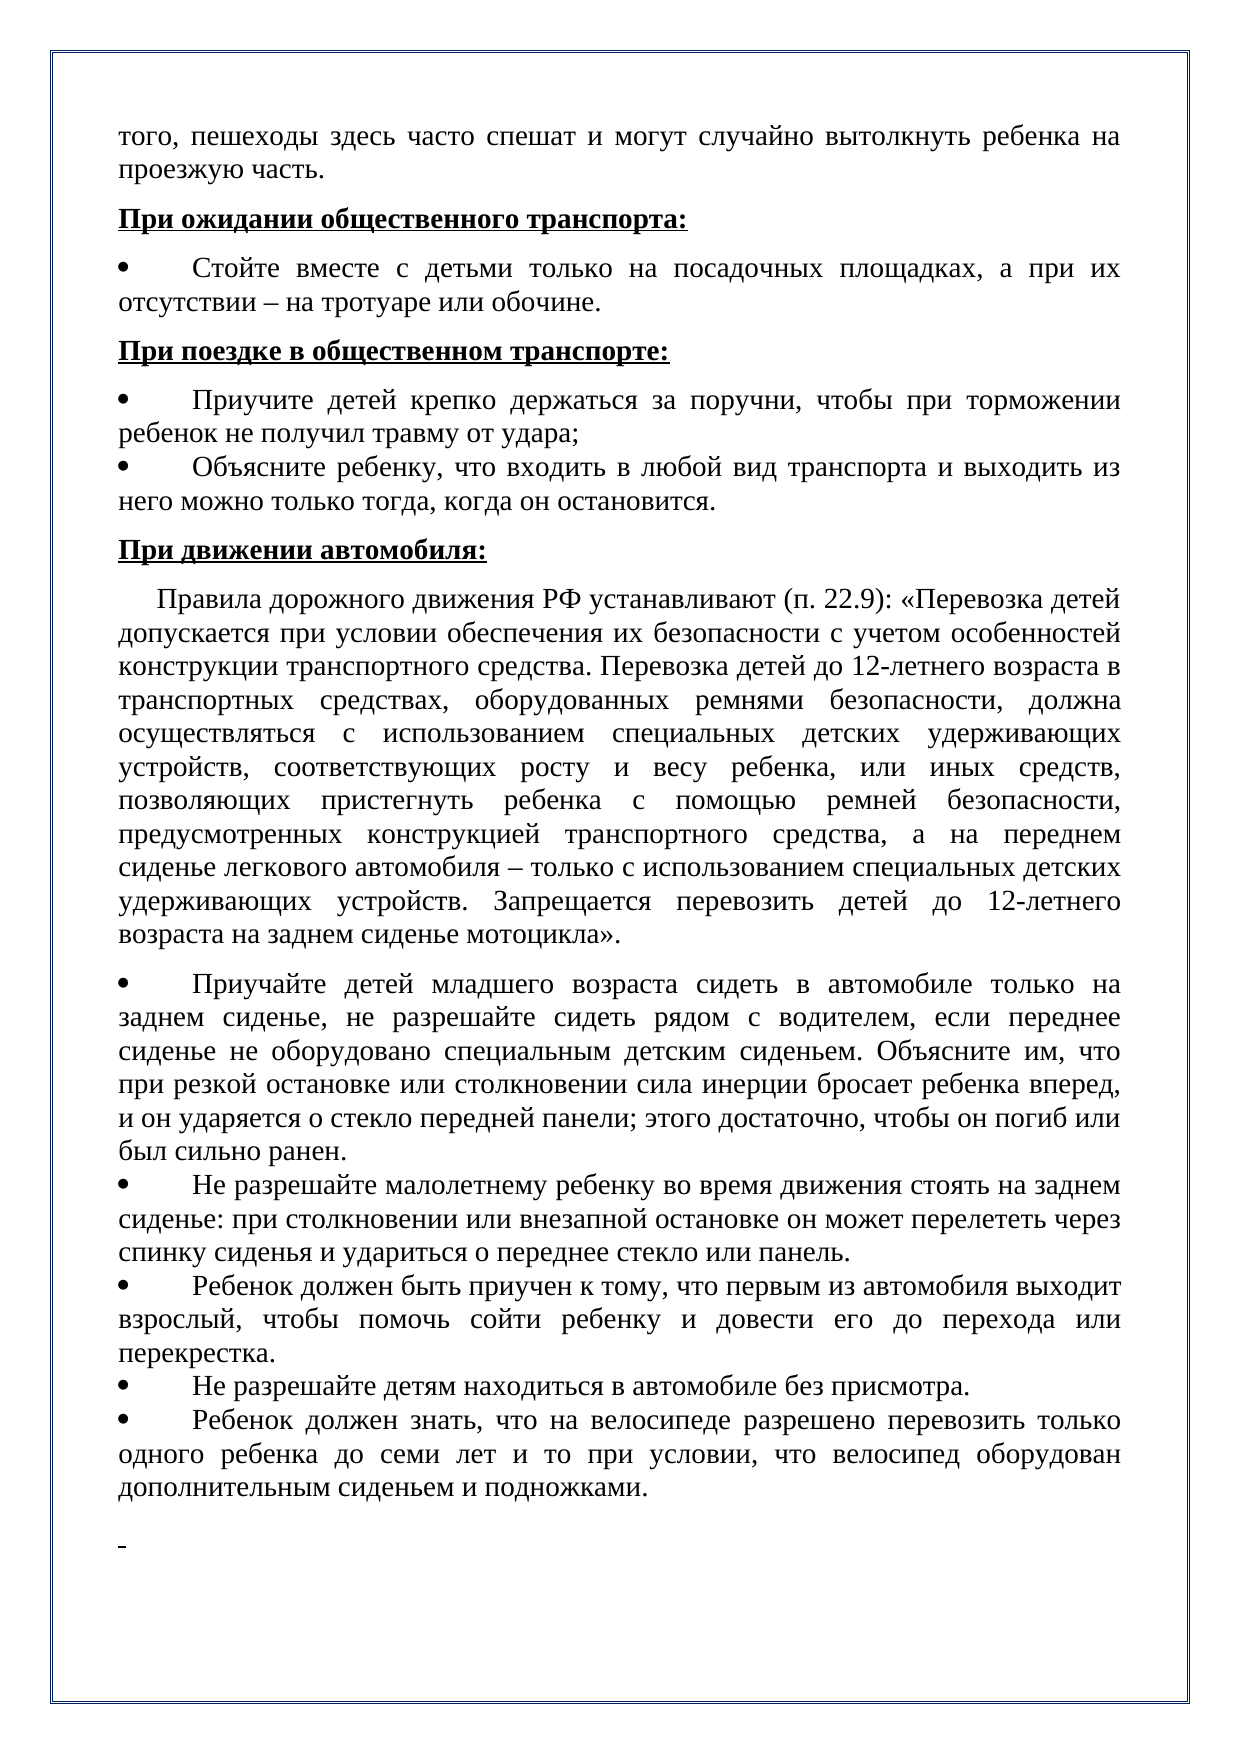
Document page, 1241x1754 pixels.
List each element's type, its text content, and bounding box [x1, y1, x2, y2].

list Не разрешайте малолетнему ребенку во время движения стоять на заднем сиденье: при столкновении или внезапной остановке он может перелететь через спинку сиденья и удариться о переднее стекло или панель. [118, 1167, 1122, 1268]
list Ребенок должен быть приучен к тому, что первым из автомобиля выходит взрослый, чтобы помочь сойти ребенку и довести его до перехода или перекрестка. [118, 1268, 1122, 1368]
text При движении автомобиля: [118, 532, 1122, 566]
list Объясните ребенку, что входить в любой вид транспорта и выходить из него можно только тогда, когда он остановится. [118, 449, 1122, 516]
list Приучайте детей младшего возраста сидеть в автомобиле только на заднем сиденье, не разрешайте сидеть рядом с водителем, если переднее сиденье не оборудовано специальным детским сиденьем. Объясните им, что при резкой остановке или столкновении сила инерции бросает ребенка вперед, и он ударяется о стекло передней панели; этого достаточно, чтобы он погиб или был сильно ранен. [118, 966, 1122, 1167]
list Ребенок должен знать, что на велосипеде разрешено перевозить только одного ребенка до семи лет и то при условии, что велосипед оборудован дополнительным сиденьем и подножками. [118, 1402, 1122, 1503]
text Правила дорожного движения РФ устанавливают (п. 22.9): «Перевозка детей допускается при условии обеспечения их безопасности с учетом особенностей конструкции транспортного средства. Перевозка детей до 12-летнего возраста в транспортных средствах, оборудованных ремнями безопасности, должна осуществляться с использованием специальных детских удерживающих устройств, соответствующих росту и весу ребенка, или иных средств, позволяющих пристегнуть ребенка с помощью ремней безопасности, предусмотренных конструкцией транспортного средства, а на переднем сиденье легкового автомобиля – только с использованием специальных детских удерживающих устройств. Запрещается перевозить детей до 12-летнего возраста на заднем сиденье мотоцикла». [118, 581, 1122, 950]
list Не разрешайте детям находиться в автомобиле без присмотра. [118, 1368, 1122, 1402]
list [118, 118, 1122, 185]
list Приучите детей крепко держаться за поручни, чтобы при торможении ребенок не получил травму от удара; [118, 382, 1122, 449]
text При ожидании общественного транспорта: [118, 201, 1122, 234]
text При поездке в общественном транспорте: [118, 333, 1122, 366]
list Стойте вместе с детьми только на посадочных площадках, а при их отсутствии – на тротуаре или обочине. [118, 250, 1122, 317]
